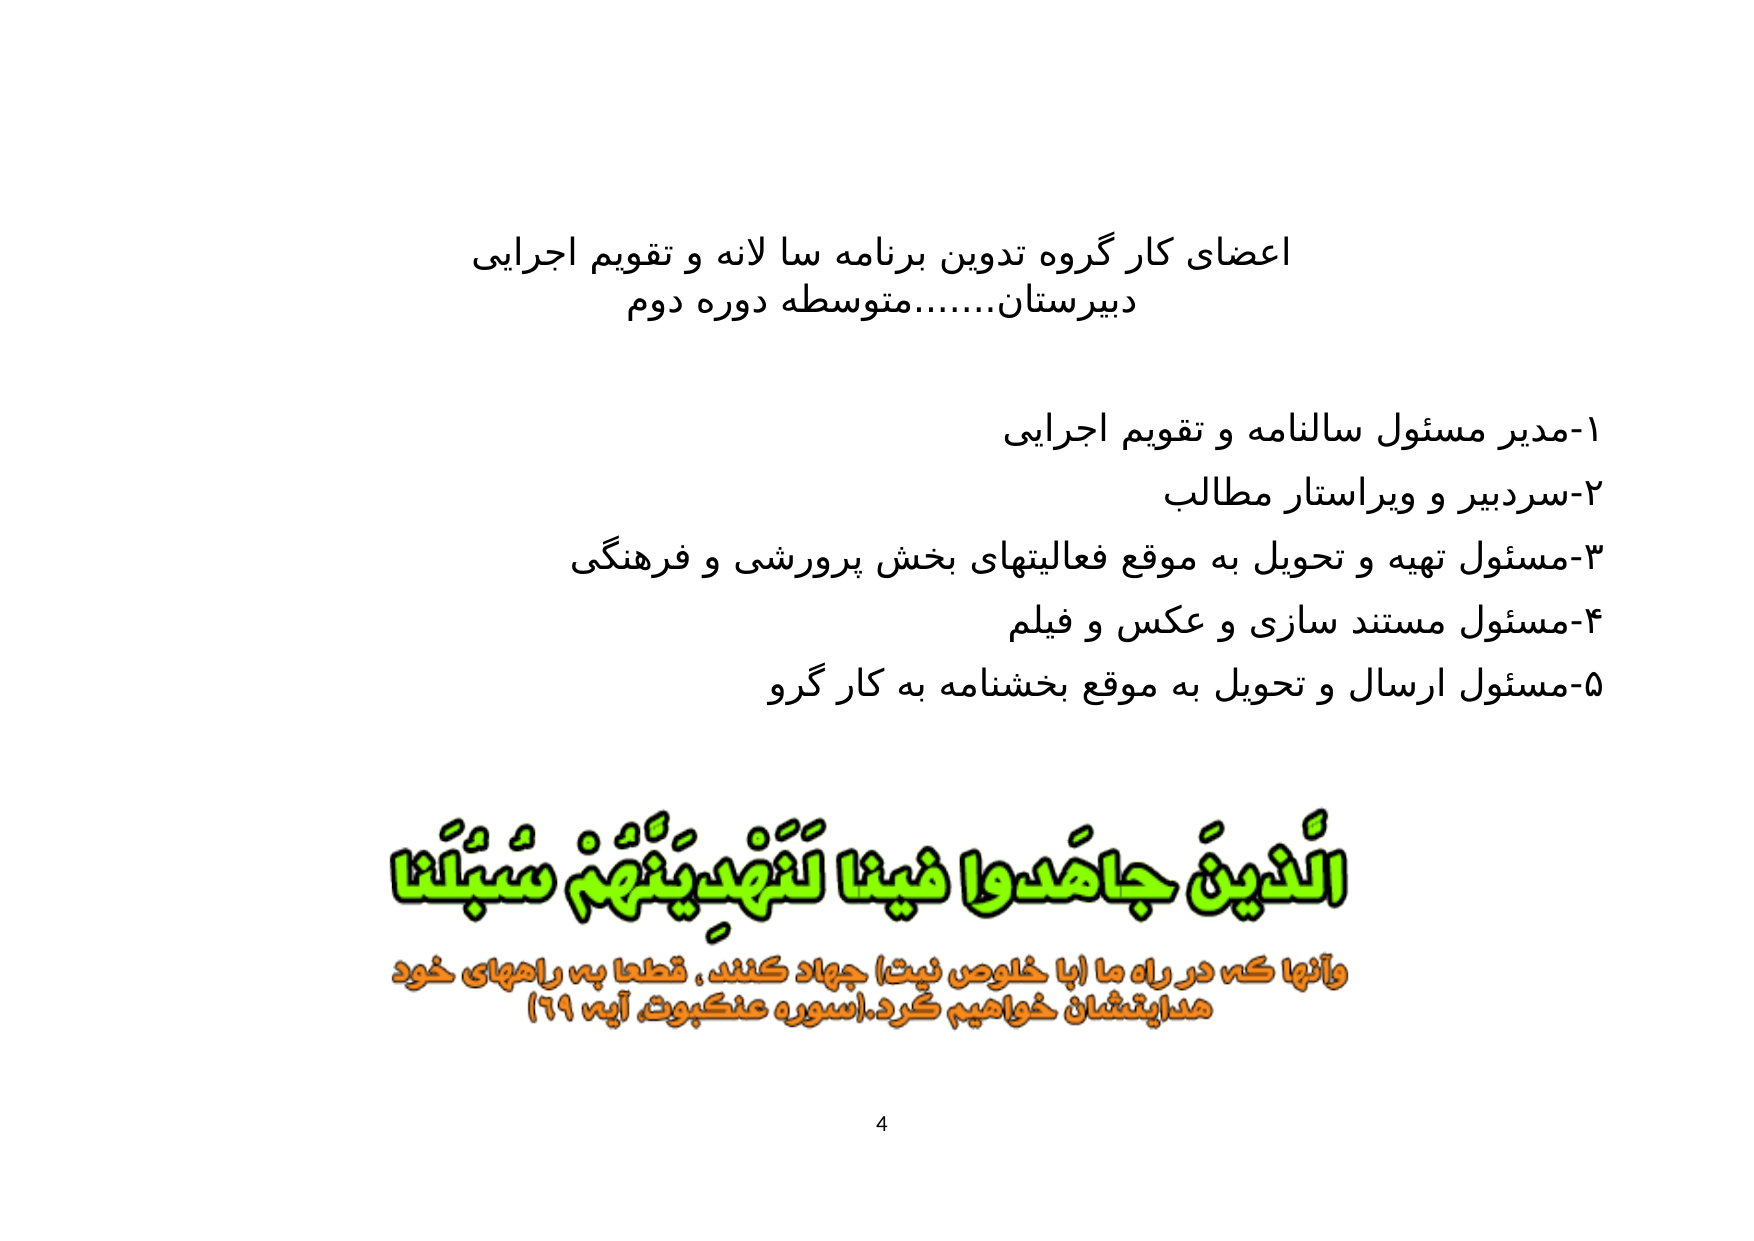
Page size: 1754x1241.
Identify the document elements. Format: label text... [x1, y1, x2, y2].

text ۳-مسئول تهیه و تحویل به موقع فعالیتهای بخش پرورشی و فرهنگی [159, 534, 1604, 578]
subtitle اعضای کار گروه تدوین برنامه سا لانه و تقویم اجرایی [159, 230, 1604, 274]
text دبیرستان.......متوسطه دوره دوم [159, 277, 1604, 321]
text ۵-مسئول ارسال و تحویل به موقع بخشنامه به کار گرو [159, 662, 1604, 706]
text ۲-سردبیر و ویراستار مطالب [159, 471, 1604, 514]
picture [333, 792, 1430, 1081]
text ۱-مدیر مسئول سالنامه و تقویم اجرایی [159, 407, 1604, 451]
text ۴-مسئول مستند سازی و عکس و فیلم [159, 598, 1604, 642]
